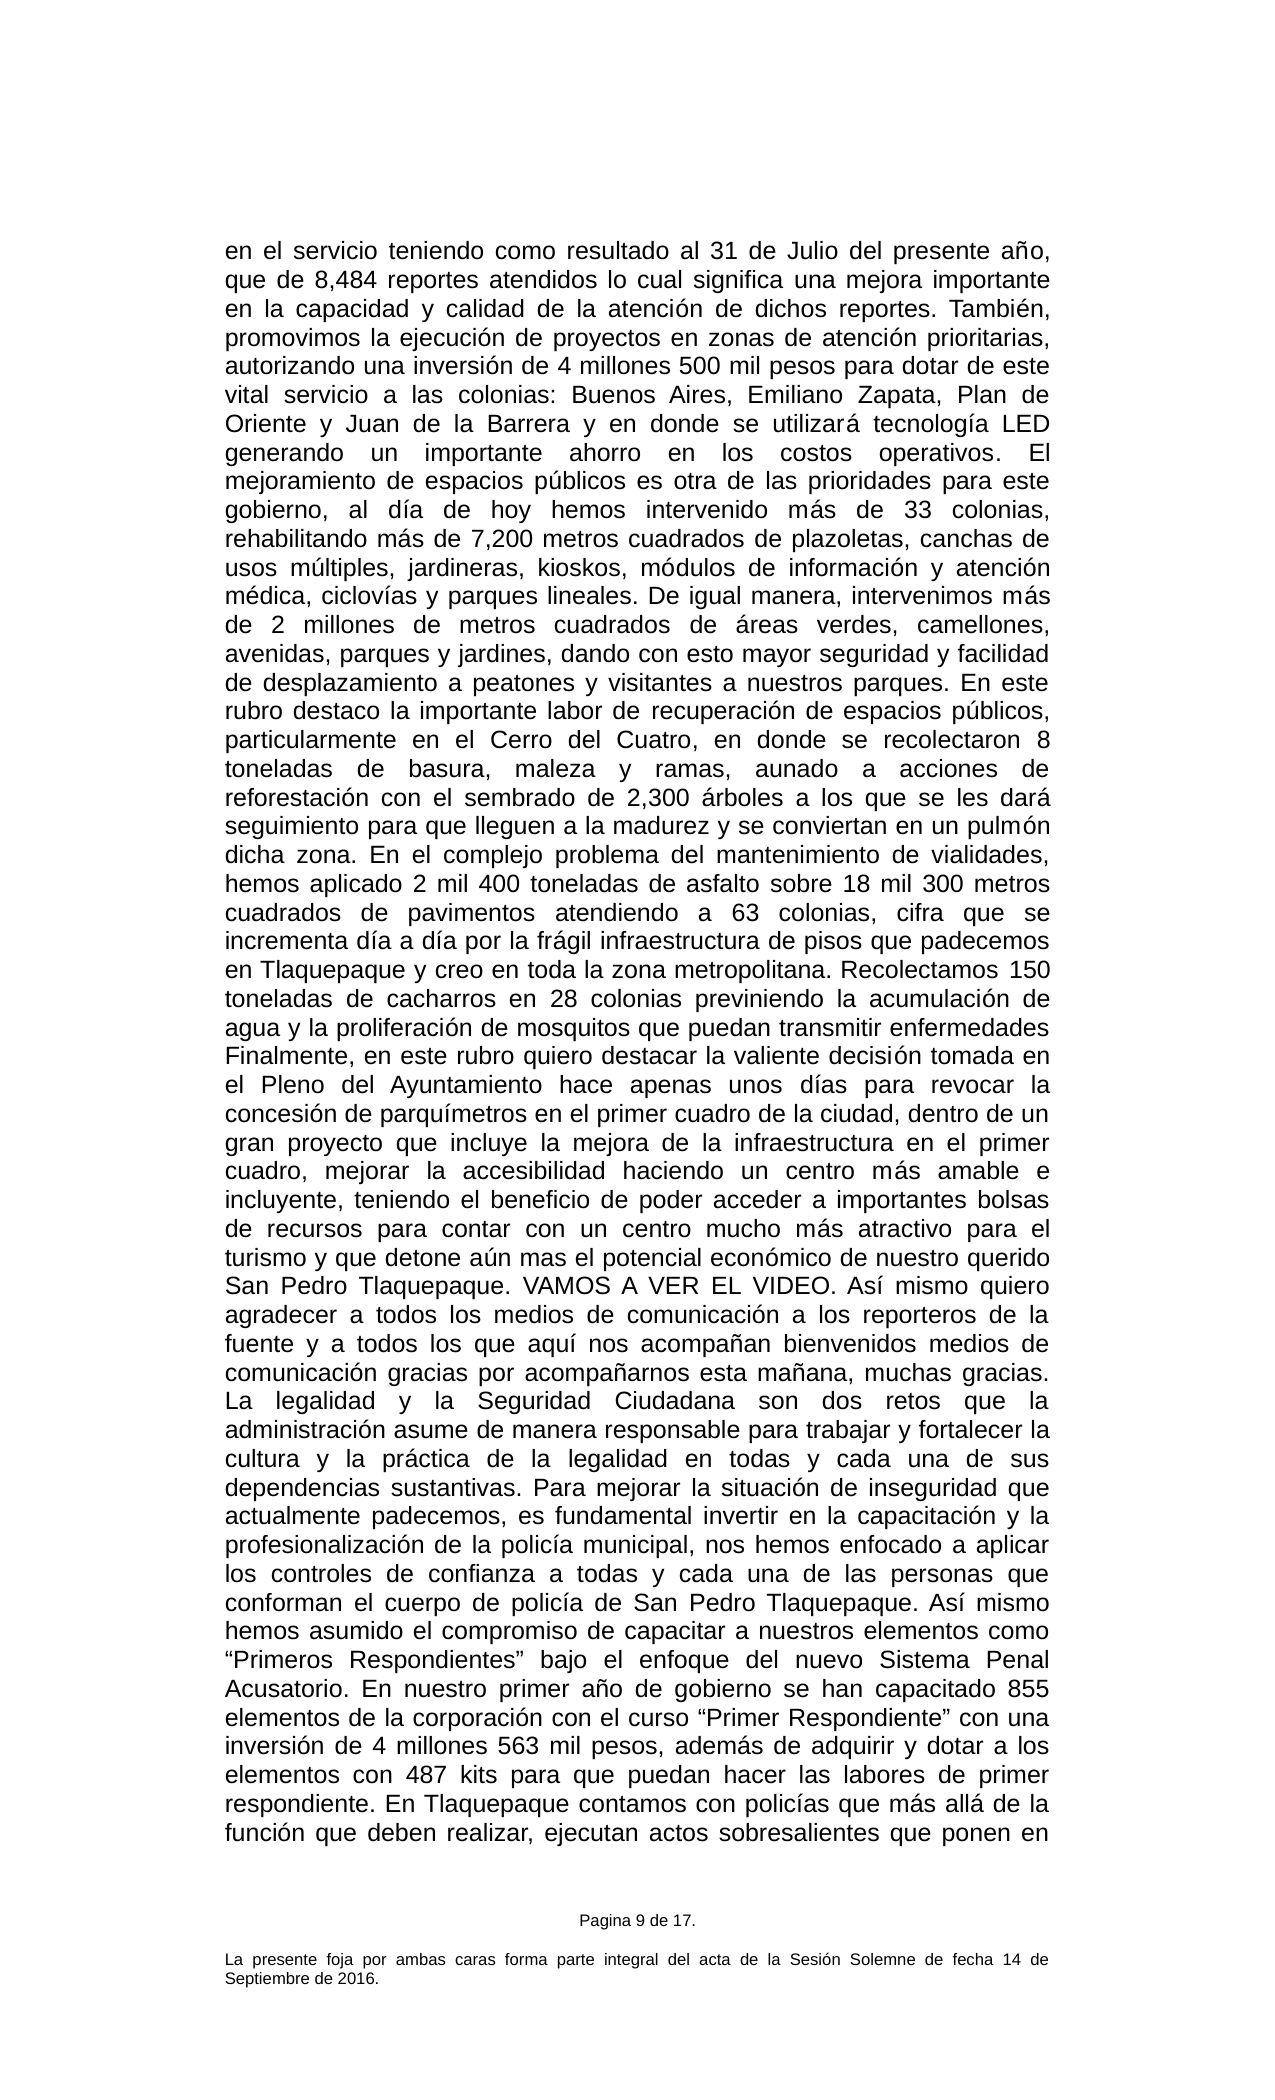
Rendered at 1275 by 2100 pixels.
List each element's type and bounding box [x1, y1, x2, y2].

text [224, 236, 1051, 1846]
